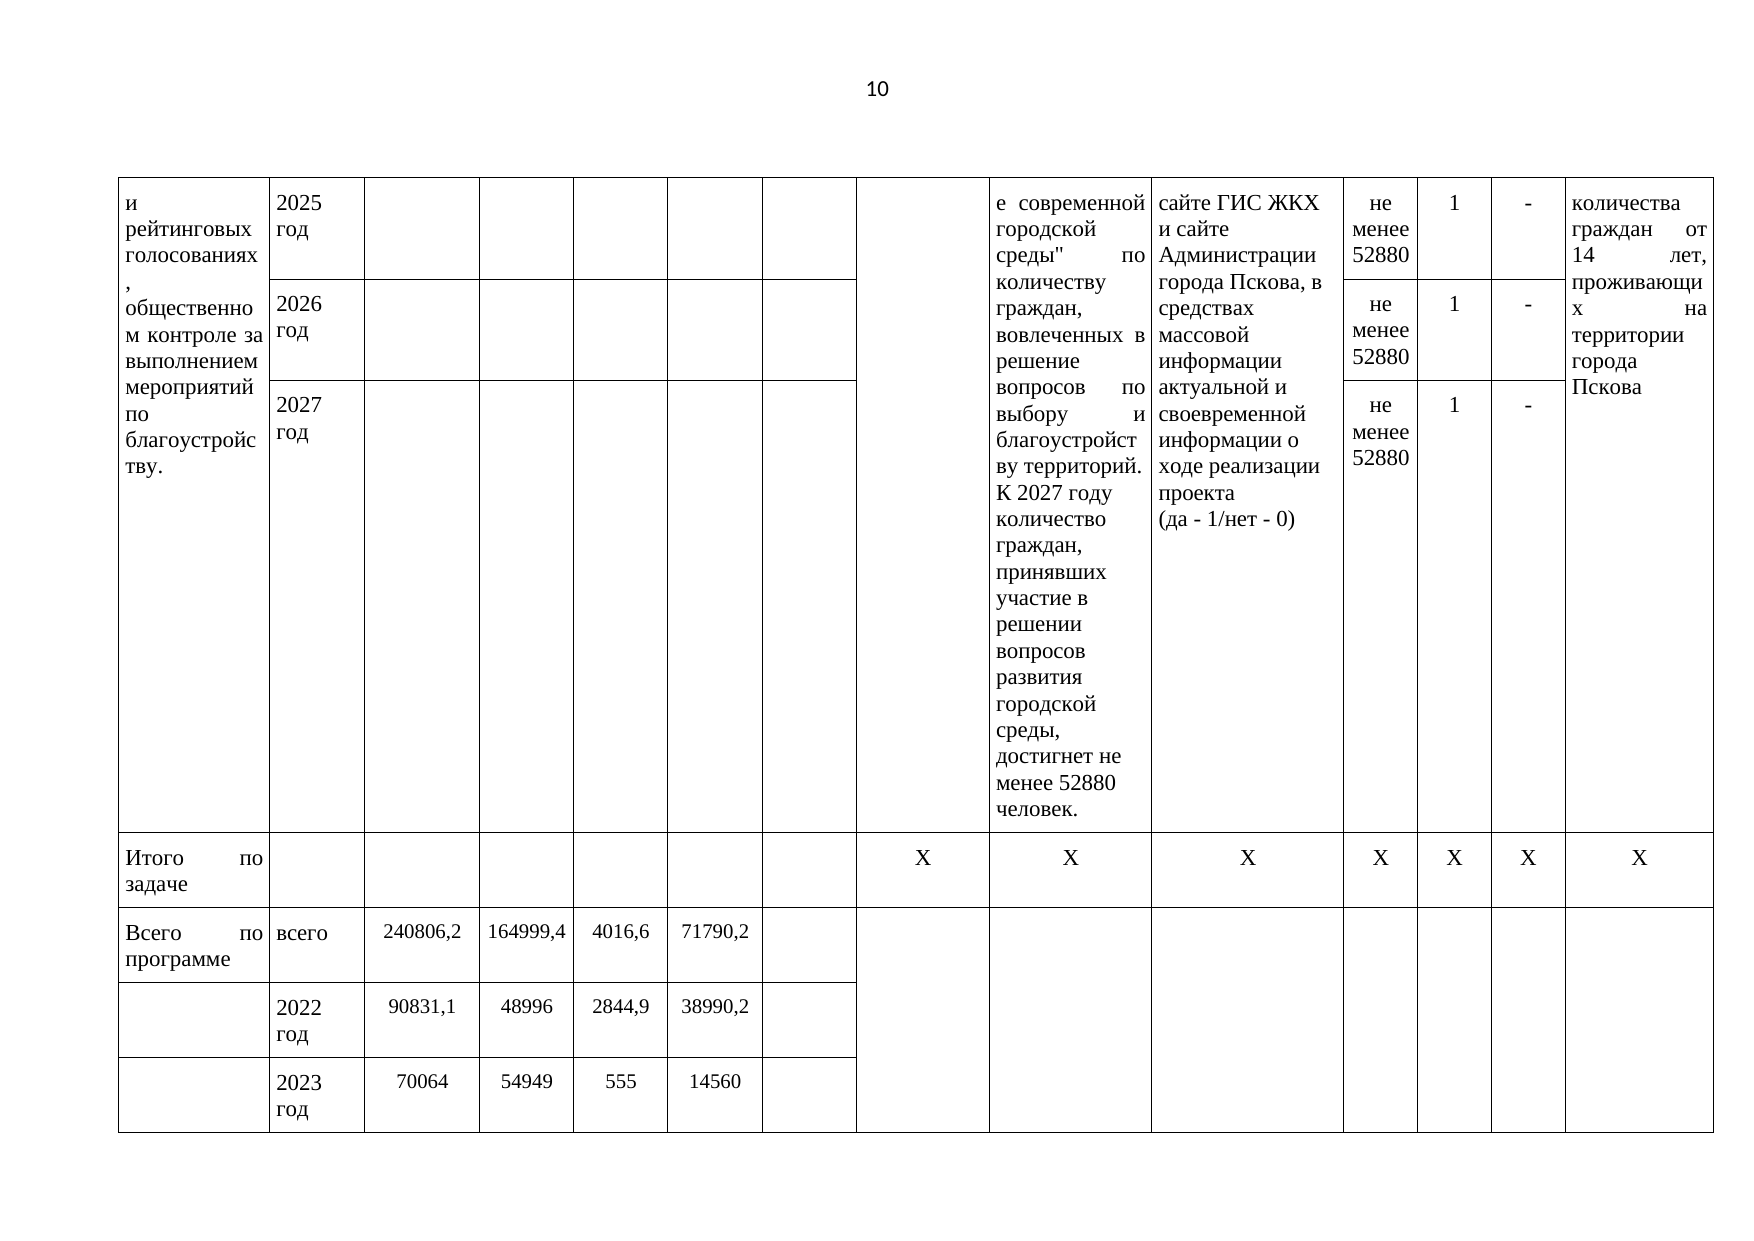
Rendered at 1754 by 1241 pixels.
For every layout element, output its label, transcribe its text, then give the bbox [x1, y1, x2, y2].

table_cell [763, 280, 856, 380]
table_cell 1 [1418, 381, 1491, 832]
table_cell [1492, 908, 1565, 1132]
table_cell 2844,9 [574, 983, 667, 1057]
table_cell 555 [574, 1058, 667, 1132]
table_cell 38990,2 [668, 983, 762, 1057]
table_cell 1 [1418, 280, 1491, 380]
table_cell [365, 178, 479, 278]
table_cell Итого по задаче [119, 833, 269, 907]
table_cell [1344, 908, 1417, 1132]
table_cell [763, 908, 856, 982]
table_cell X [990, 833, 1151, 907]
table_cell [365, 833, 479, 907]
table_cell [1566, 908, 1713, 1132]
table_cell [480, 381, 573, 832]
table_cell 14560 [668, 1058, 762, 1132]
table_cell [365, 280, 479, 380]
table_cell - [1492, 381, 1565, 832]
table_cell [119, 983, 269, 1057]
table_cell [574, 280, 667, 380]
table_cell [480, 178, 573, 278]
table_cell - [1492, 178, 1565, 278]
table_cell 70064 [365, 1058, 479, 1132]
table_cell не менее 52880 [1344, 280, 1417, 380]
table_cell X [1566, 833, 1713, 907]
table_cell X [857, 833, 989, 907]
table_cell X [1152, 833, 1343, 907]
table_cell [763, 833, 856, 907]
table_cell всего [270, 908, 364, 982]
table_cell [574, 381, 667, 832]
table_cell не менее 52880 [1344, 381, 1417, 832]
table_cell X [1418, 833, 1491, 907]
table_cell [763, 983, 856, 1057]
table_cell [270, 833, 364, 907]
table_cell 48996 [480, 983, 573, 1057]
table_cell [1418, 908, 1491, 1132]
table_cell 164999,4 [480, 908, 573, 982]
table_cell X [1344, 833, 1417, 907]
table_cell 2023 год [270, 1058, 364, 1132]
table_cell не менее 52880 [1344, 178, 1417, 278]
table_cell [574, 178, 667, 278]
table_cell [668, 381, 762, 832]
table_cell [480, 280, 573, 380]
table_cell [857, 908, 989, 1132]
table_cell [668, 833, 762, 907]
table_cell 2025 год [270, 178, 364, 278]
table_cell 1 [1418, 178, 1491, 278]
table_cell X [1492, 833, 1565, 907]
table_cell 2022 год [270, 983, 364, 1057]
table_cell 2026 год [270, 280, 364, 380]
table_cell - [1492, 280, 1565, 380]
table_cell [119, 1058, 269, 1132]
table_cell 90831,1 [365, 983, 479, 1057]
table_cell [990, 908, 1151, 1132]
table_cell [365, 381, 479, 832]
table_cell [668, 280, 762, 380]
table_cell [574, 833, 667, 907]
table_cell [1152, 908, 1343, 1132]
table_cell 2027 год [270, 381, 364, 832]
table_cell 54949 [480, 1058, 573, 1132]
table_cell 240806,2 [365, 908, 479, 982]
table_cell 4016,6 [574, 908, 667, 982]
table_cell Всего по программе [119, 908, 269, 982]
table_cell [668, 178, 762, 278]
table_cell [763, 381, 856, 832]
table_cell 71790,2 [668, 908, 762, 982]
table_cell [763, 178, 856, 278]
table_cell [480, 833, 573, 907]
table_cell [763, 1058, 856, 1132]
